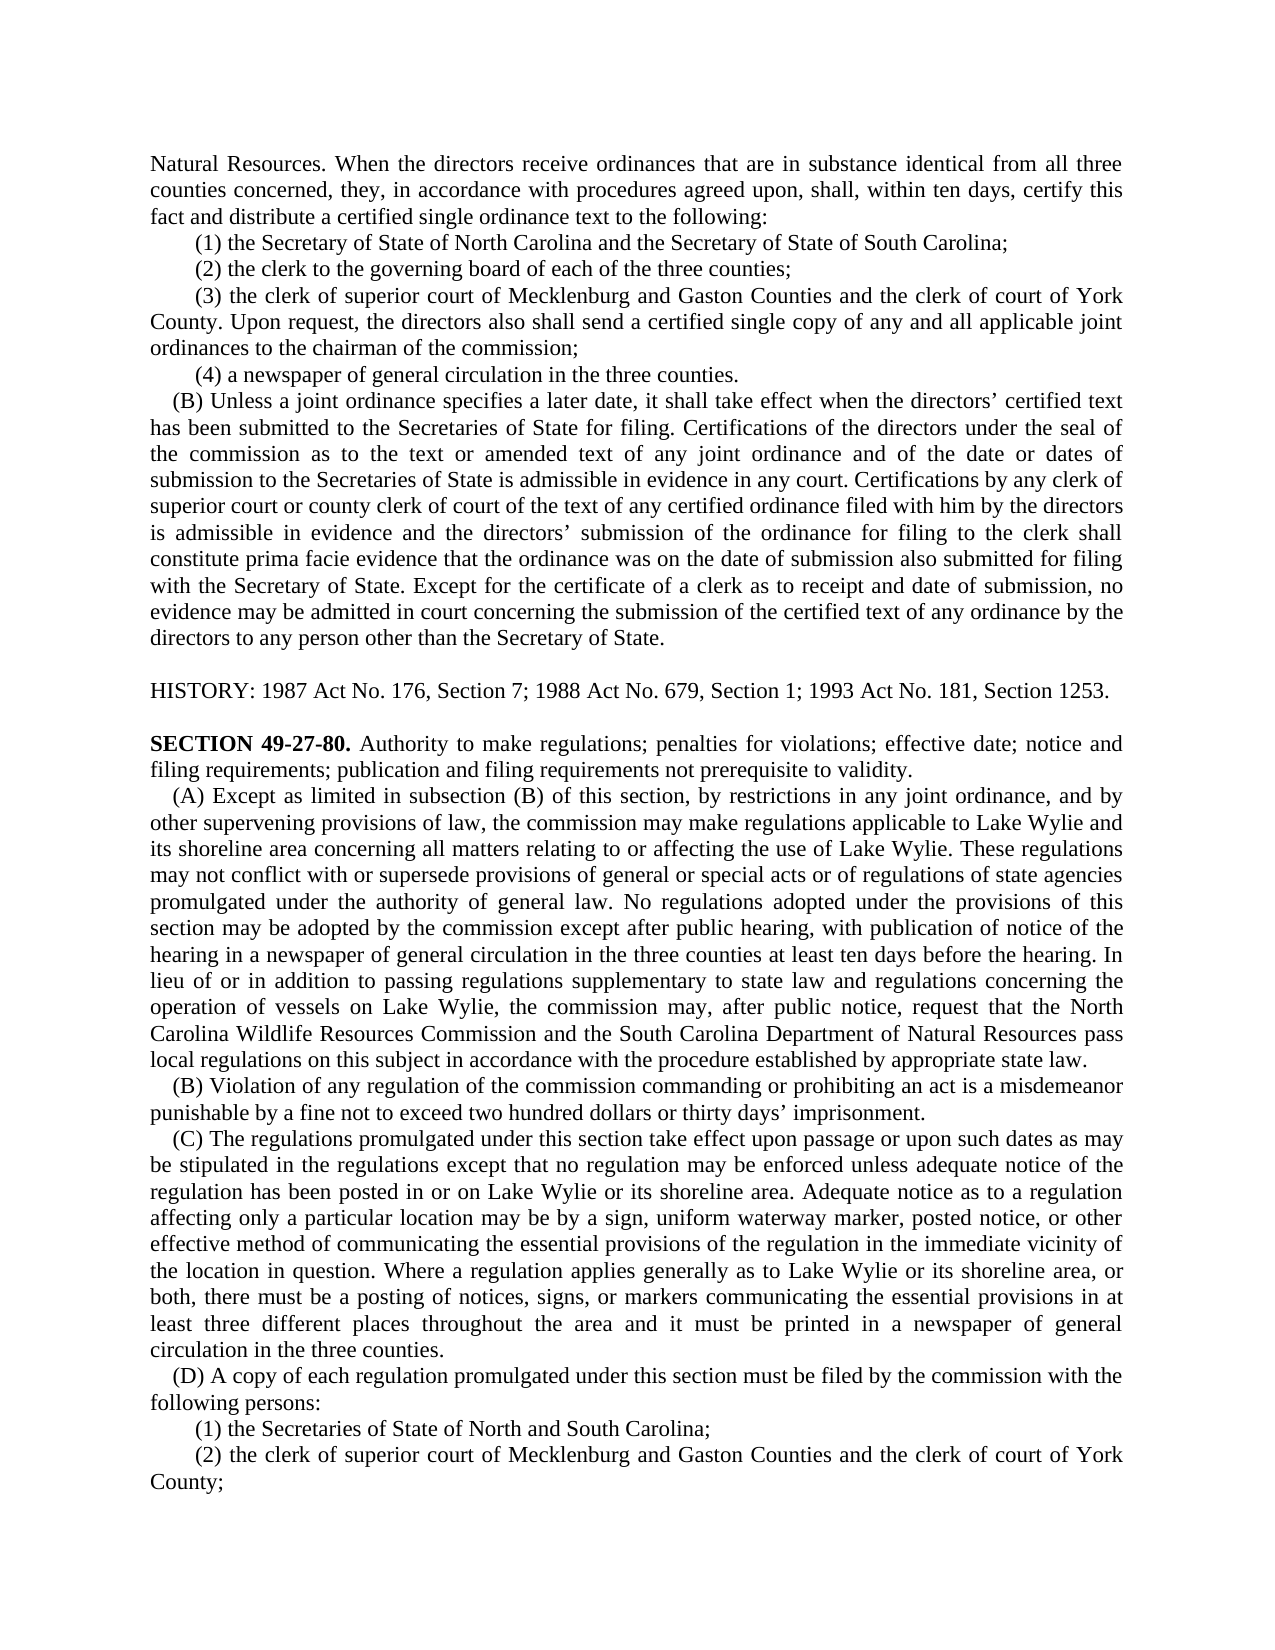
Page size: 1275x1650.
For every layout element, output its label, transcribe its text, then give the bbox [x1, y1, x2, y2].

text HISTORY: 1987 Act No. 176, Section 7; 1988 Act No. 679, Section 1; 1993 Act No. 181, Section 1253. [150, 677, 1125, 703]
text (B) Violation of any regulation of the commission commanding or prohibiting an act is a misdemeanor punishable by a fine not to exceed two hundred dollars or thirty days’ imprisonment. [150, 1072, 1125, 1125]
text (C) The regulations promulgated under this section take effect upon passage or upon such dates as may be stipulated in the regulations except that no regulation may be enforced unless adequate notice of the regulation has been posted in or on Lake Wylie or its shoreline area. Adequate notice as to a regulation affecting only a particular location may be by a sign, uniform waterway marker, posted notice, or other effective method of communicating the essential provisions of the regulation in the immediate vicinity of the location in question. Where a regulation applies generally as to Lake Wylie or its shoreline area, or both, there must be a posting of notices, signs, or markers communicating the essential provisions in at least three different places throughout the area and it must be printed in a newspaper of general circulation in the three counties. [150, 1125, 1125, 1362]
text (A) Except as limited in subsection (B) of this section, by restrictions in any joint ordinance, and by other supervening provisions of law, the commission may make regulations applicable to Lake Wylie and its shoreline area concerning all matters relating to or affecting the use of Lake Wylie. These regulations may not conflict with or supersede provisions of general or special acts or of regulations of state agencies promulgated under the authority of general law. No regulations adopted under the provisions of this section may be adopted by the commission except after public hearing, with publication of notice of the hearing in a newspaper of general circulation in the three counties at least ten days before the hearing. In lieu of or in addition to passing regulations supplementary to state law and regulations concerning the operation of vessels on Lake Wylie, the commission may, after public notice, request that the North Carolina Wildlife Resources Commission and the South Carolina Department of Natural Resources pass local regulations on this subject in accordance with the procedure established by appropriate state law. [150, 782, 1125, 1072]
text SECTION 49-27-80. Authority to make regulations; penalties for violations; effective date; notice and filing requirements; publication and filing requirements not prerequisite to validity. [150, 730, 1125, 782]
text (1) the Secretaries of State of North and South Carolina; [150, 1415, 1125, 1441]
text (3) the clerk of superior court of Mecklenburg and Gaston Counties and the clerk of court of York County. Upon request, the directors also shall send a certified single copy of any and all applicable joint ordinances to the chairman of the commission; [150, 282, 1125, 361]
text (4) a newspaper of general circulation in the three counties. [150, 361, 1125, 387]
text (B) Unless a joint ordinance specifies a later date, it shall take effect when the directors’ certified text has been submitted to the Secretaries of State for filing. Certifications of the directors under the seal of the commission as to the text or amended text of any joint ordinance and of the date or dates of submission to the Secretaries of State is admissible in evidence in any court. Certifications by any clerk of superior court or county clerk of court of the text of any certified ordinance filed with him by the directors is admissible in evidence and the directors’ submission of the ordinance for filing to the clerk shall constitute prima facie evidence that the ordinance was on the date of submission also submitted for filing with the Secretary of State. Except for the certificate of a clerk as to receipt and date of submission, no evidence may be admitted in court concerning the submission of the certified text of any ordinance by the directors to any person other than the Secretary of State. [150, 387, 1125, 651]
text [150, 150, 1125, 229]
text (2) the clerk to the governing board of each of the three counties; [150, 255, 1125, 282]
text (2) the clerk of superior court of Mecklenburg and Gaston Counties and the clerk of court of York County; [150, 1441, 1125, 1494]
text (D) A copy of each regulation promulgated under this section must be filed by the commission with the following persons: [150, 1362, 1125, 1415]
text (1) the Secretary of State of North Carolina and the Secretary of State of South Carolina; [150, 229, 1125, 255]
